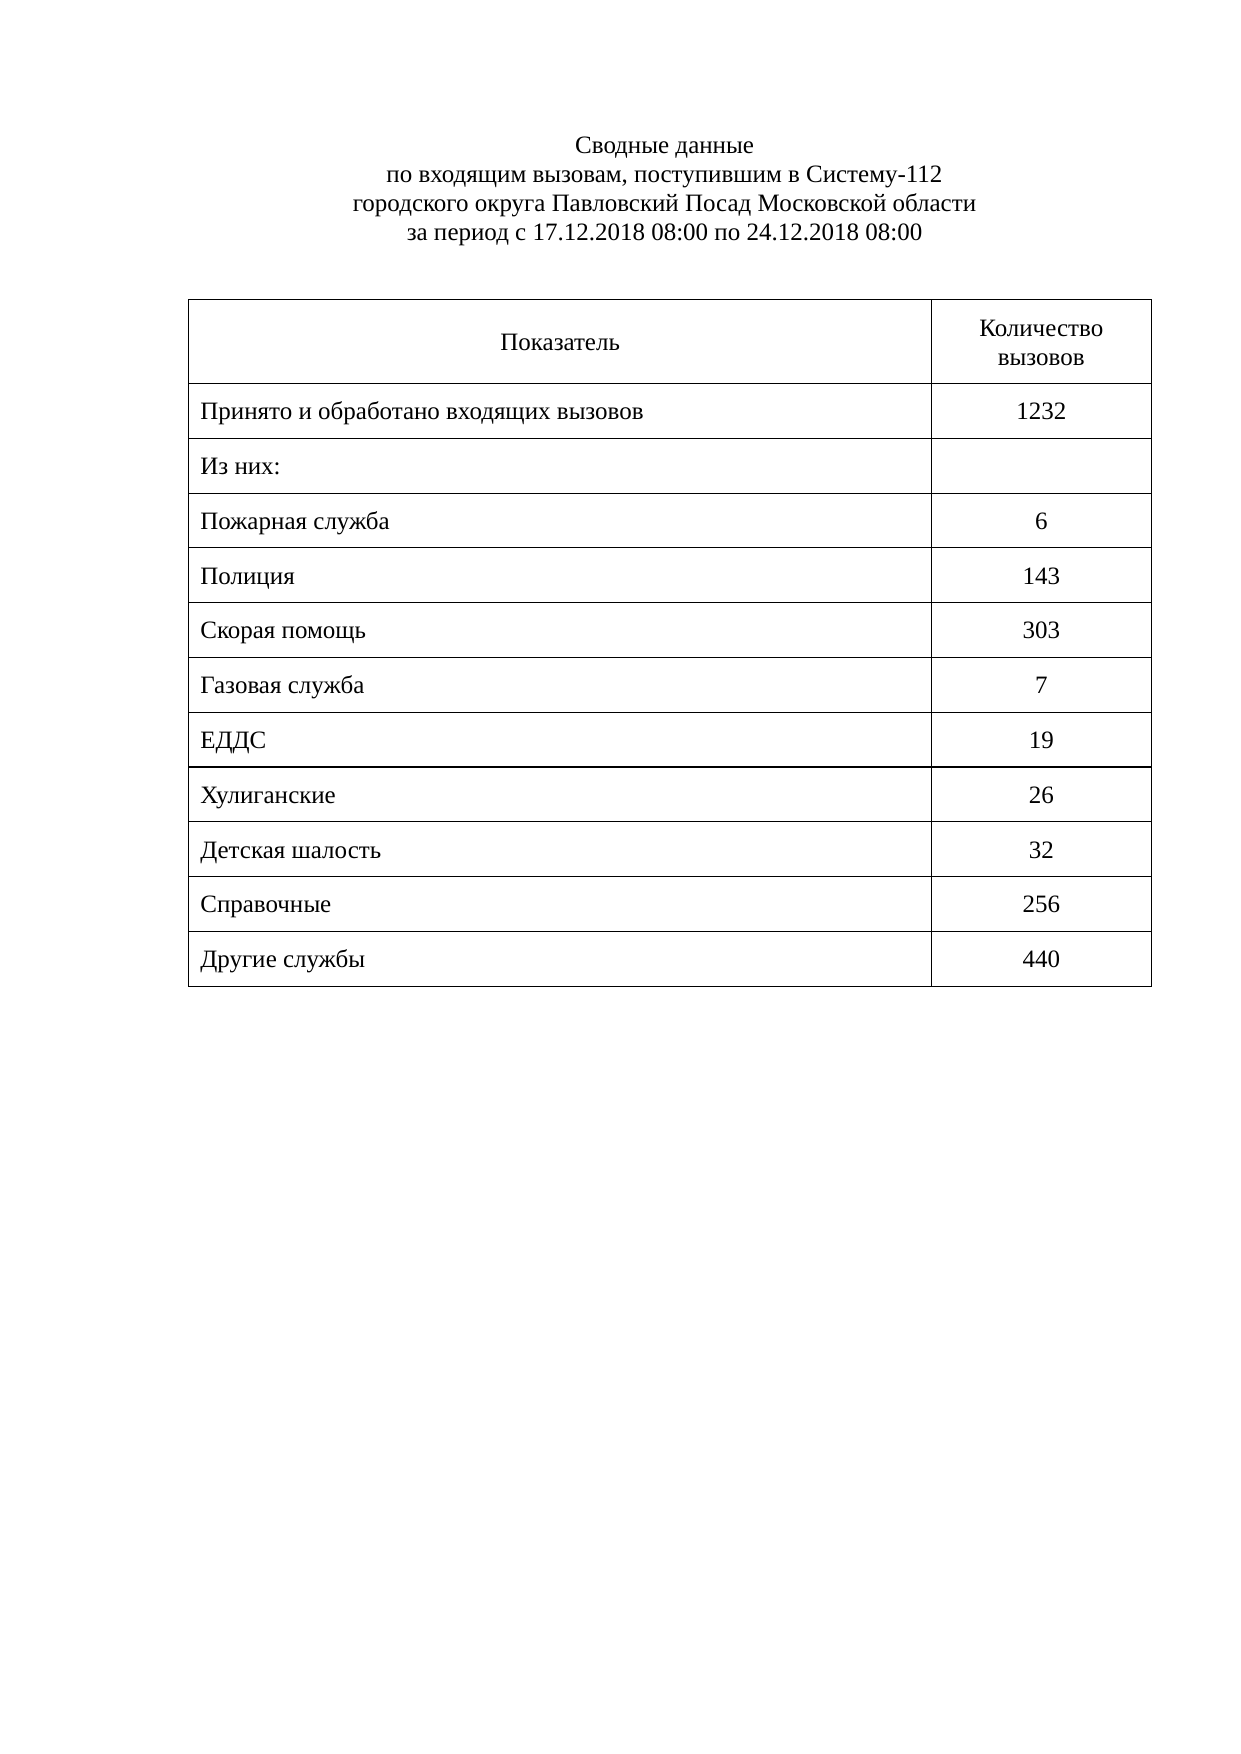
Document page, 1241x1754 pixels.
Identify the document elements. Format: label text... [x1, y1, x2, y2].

table_cell 7 [932, 658, 1151, 712]
table_cell 303 [932, 603, 1151, 657]
table_cell Полиция [189, 548, 931, 602]
table_cell 6 [932, 494, 1151, 547]
table_cell Хулиганские [189, 768, 931, 821]
table_header Показатель [189, 300, 931, 383]
table_cell 1232 [932, 384, 1151, 438]
table_cell [932, 439, 1151, 492]
table_cell ЕДДС [189, 713, 931, 766]
table_cell 26 [932, 768, 1151, 821]
table_cell Принято и обработано входящих вызовов [189, 384, 931, 438]
table_cell 143 [932, 548, 1151, 602]
table_header Количество вызовов [932, 300, 1151, 383]
table_cell Детская шалость [189, 822, 931, 876]
table_cell 440 [932, 932, 1151, 986]
table_cell Из них: [189, 439, 931, 492]
table_cell 256 [932, 877, 1151, 931]
table_cell Другие службы [189, 932, 931, 986]
text Сводные данные по входящим вызовам, поступившим в Систему-112 городского округа Павловский Посад Московской области за период с 17.12.2018 08:00 по 24.12.2018 08:00 [177, 131, 1152, 246]
table_cell Скорая помощь [189, 603, 931, 657]
table_cell Газовая служба [189, 658, 931, 712]
table_cell 32 [932, 822, 1151, 876]
table_cell Пожарная служба [189, 494, 931, 547]
table_cell Справочные [189, 877, 931, 931]
table_cell 19 [932, 713, 1151, 766]
